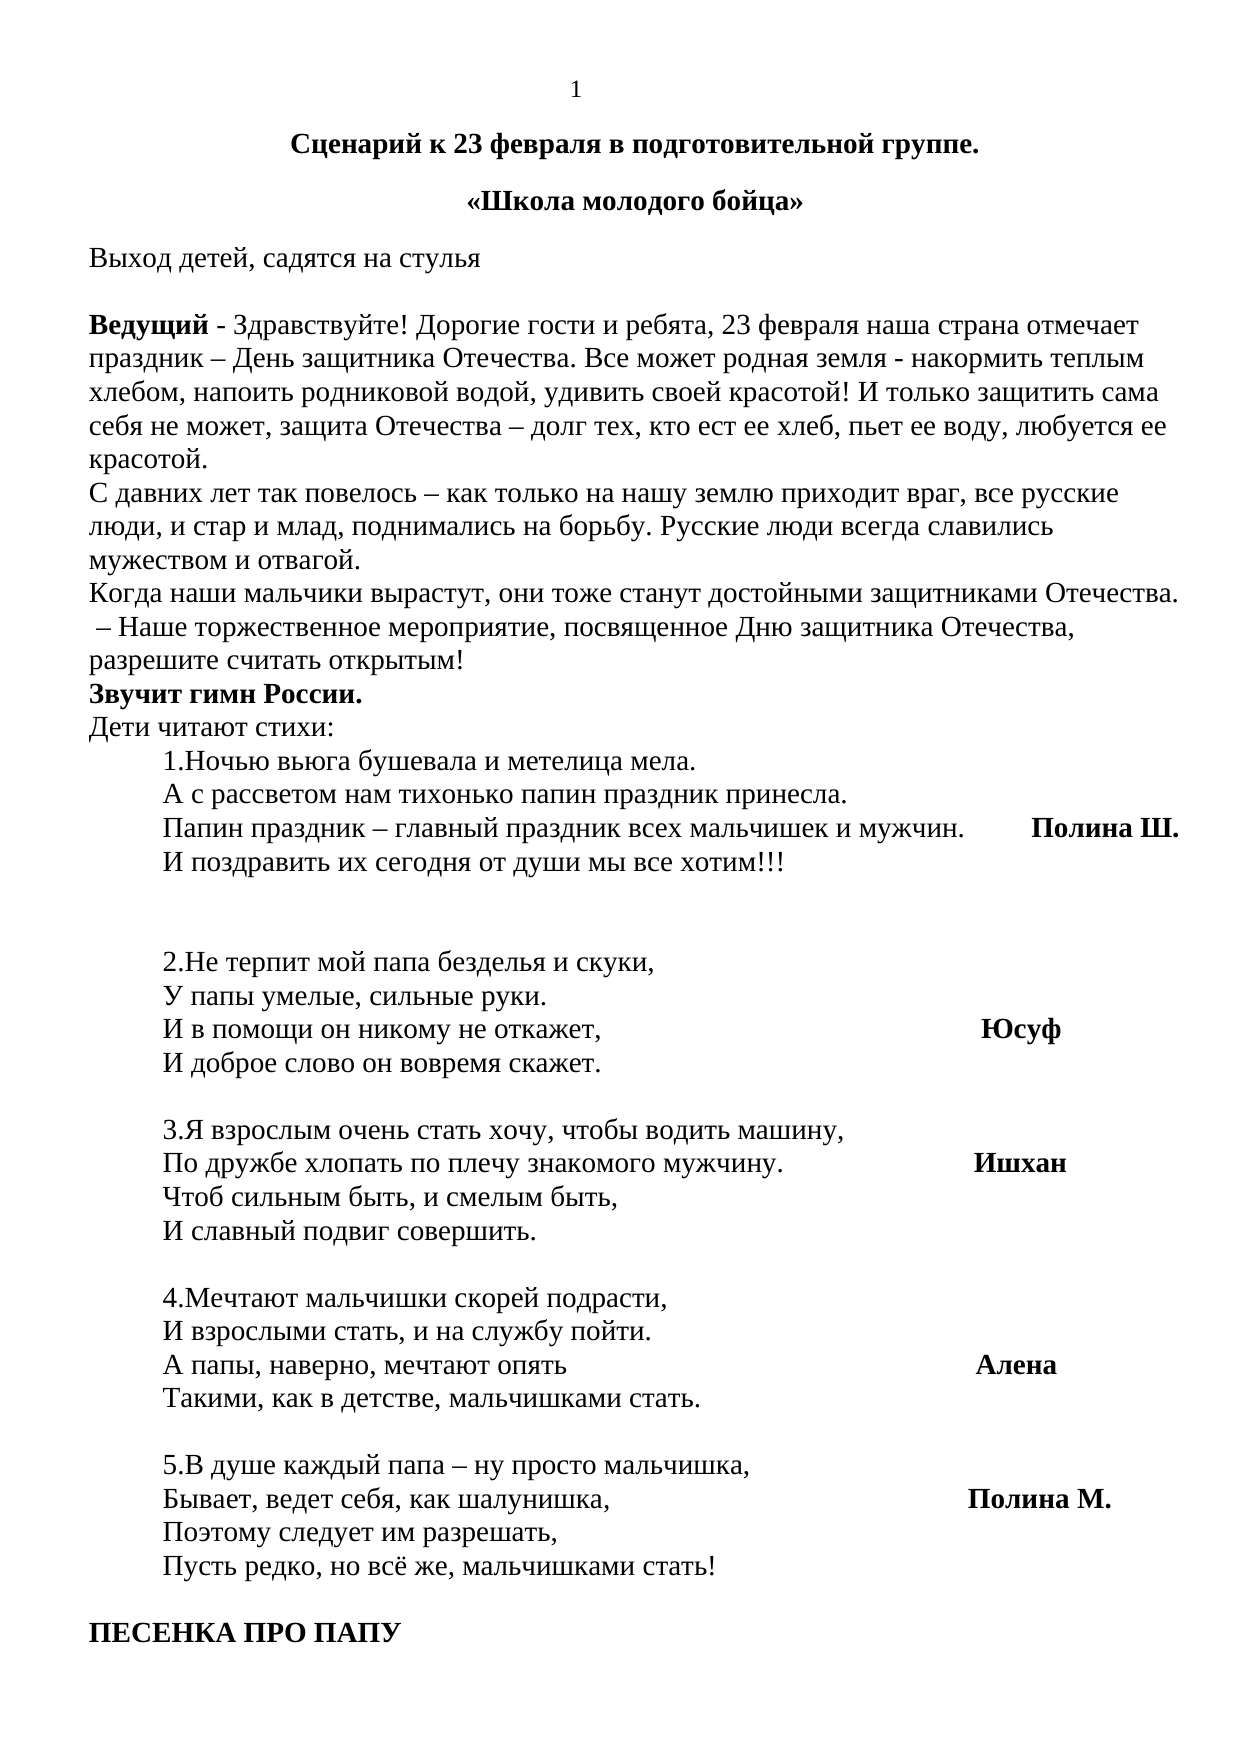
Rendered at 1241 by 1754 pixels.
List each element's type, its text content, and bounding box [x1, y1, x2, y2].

text «Школа молодого бойца» [89, 183, 1181, 217]
text 4.Мечтают мальчишки скорей подрасти, И взрослыми стать, и на службу пойти. А папы, наверно, мечтают опять Алена [162, 1280, 1181, 1380]
text 5.В душе каждый папа – ну просто мальчишка, Бывает, ведет себя, как шалунишка, Полина М. Поэтому следует им разрешать, Пусть редко, но всё же, мальчишками стать! [162, 1447, 1181, 1582]
text Такими, как в детстве, мальчишками стать. [162, 1380, 1181, 1414]
text Сценарий к 23 февраля в подготовительной группе. [89, 126, 1181, 159]
text Дети читают стихи: [89, 709, 1181, 743]
text Выход детей, садятся на стулья [89, 240, 1181, 273]
text И доброе слово он вовремя скажет. [162, 1045, 1181, 1078]
text 2.Не терпит мой папа безделья и скуки, [162, 944, 1181, 978]
text И славный подвиг совершить. [162, 1213, 1181, 1246]
text У папы умелые, сильные руки. И в помощи он никому не откажет, Юсуф [162, 978, 1181, 1045]
text 3.Я взрослым очень стать хочу, чтобы водить машину, По дружбе хлопать по плечу знакомого мужчину. Ишхан Чтоб сильным быть, и смелым быть, [162, 1112, 1181, 1213]
text ПЕСЕНКА ПРО ПАПУ [89, 1615, 598, 1649]
text Ведущий - Здравствуйте! Дорогие гости и ребята, 23 февраля наша страна отмечает праздник – День защитника Отечества. Все может родная земля - накормить теплым хлебом, напоить родниковой водой, удивить своей красотой! И только защитить сама себя не может, защита Отечества – долг тех, кто ест ее хлеб, пьет ее воду, любуется ее красотой. С давних лет так повелось – как только на нашу землю приходит враг, все русские люди, и стар и млад, поднимались на борьбу. Русские люди всегда славились мужеством и отвагой. Когда наши мальчики вырастут, они тоже станут достойными защитниками Отечества. – Наше торжественное мероприятие, посвященное Дню защитника Отечества, разрешите считать открытым! Звучит гимн России. [89, 307, 1181, 709]
text 1.Ночью вьюга бушевала и метелица мела. А с рассветом нам тихонько папин праздник принесла. Папин праздник – главный праздник всех мальчишек и мужчин. Полина Ш. И поздравить их сегодня от души мы все хотим!!! [162, 743, 1181, 877]
